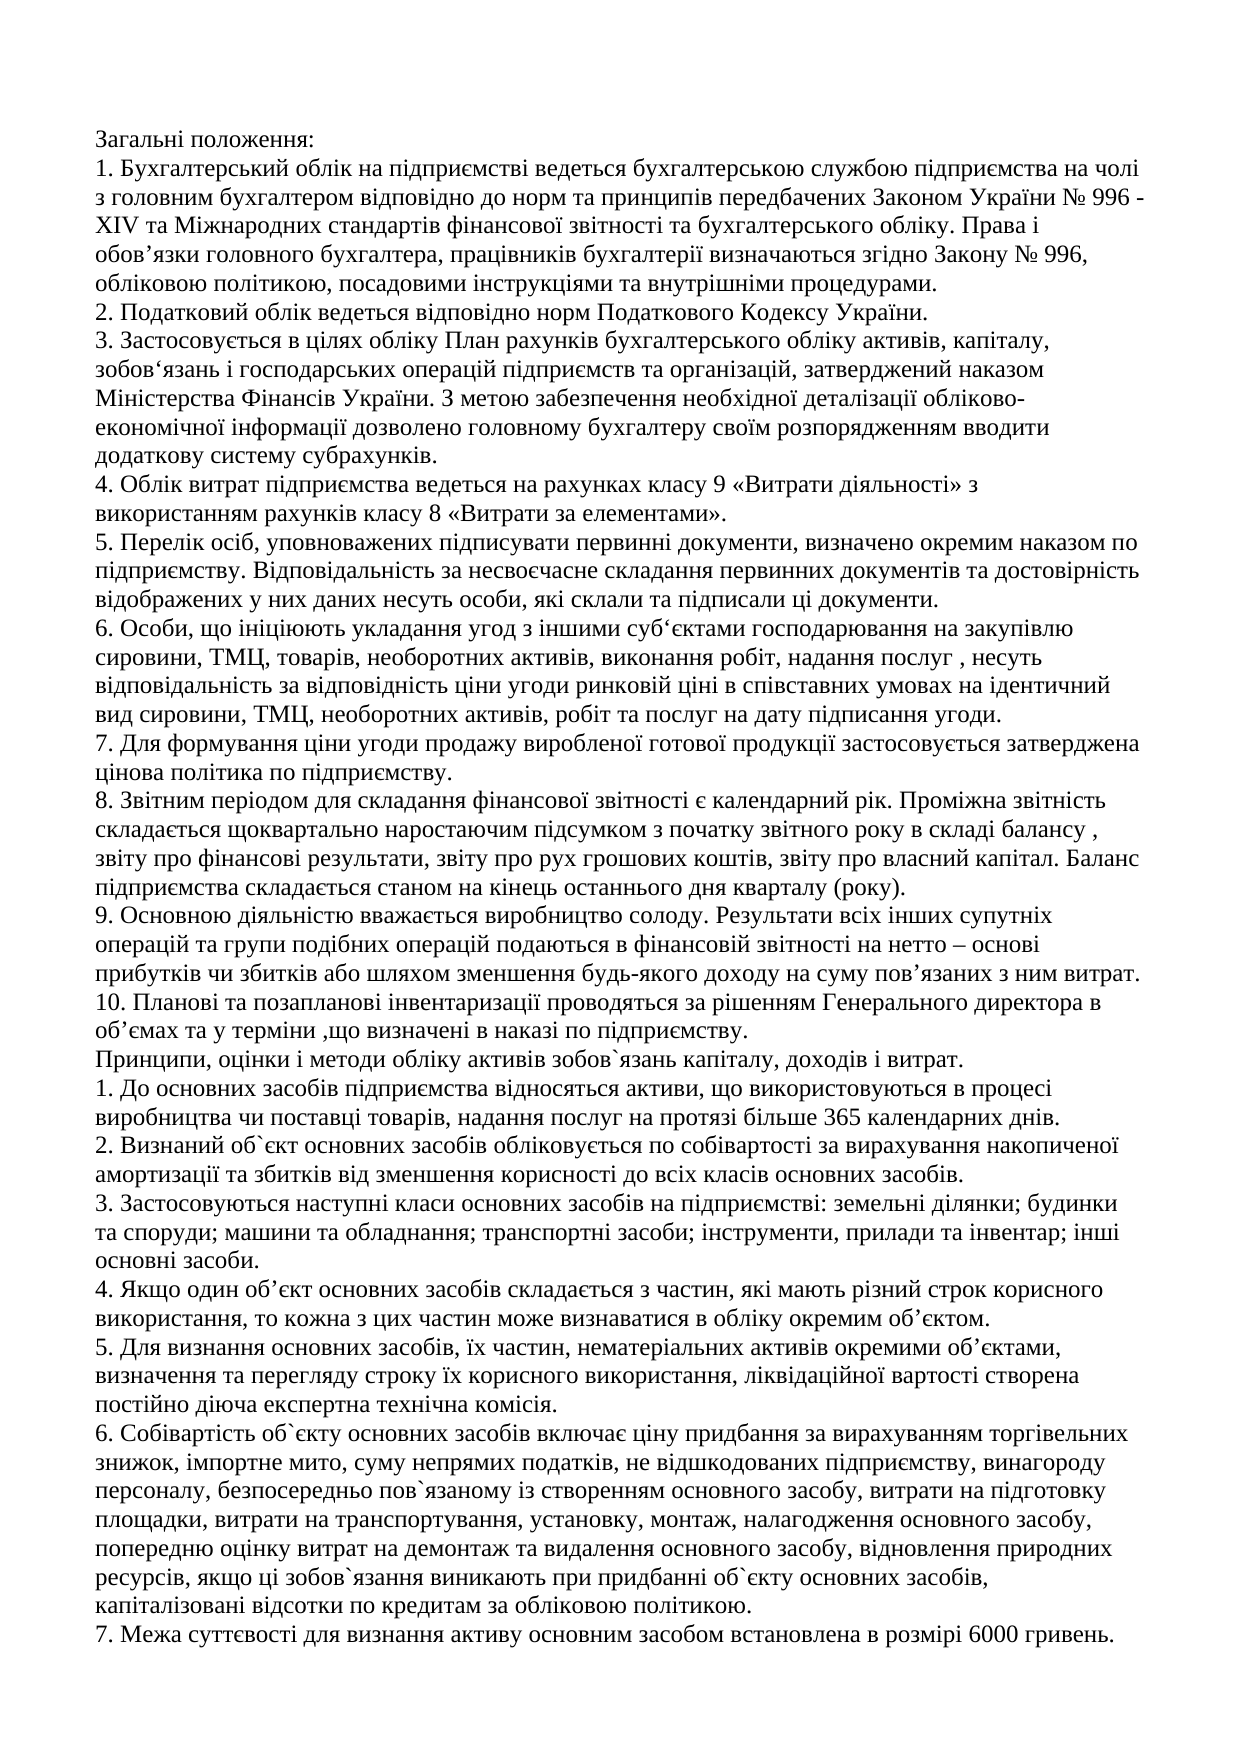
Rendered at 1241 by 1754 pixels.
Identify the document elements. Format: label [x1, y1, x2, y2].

table_cell [89, 118, 1152, 1654]
